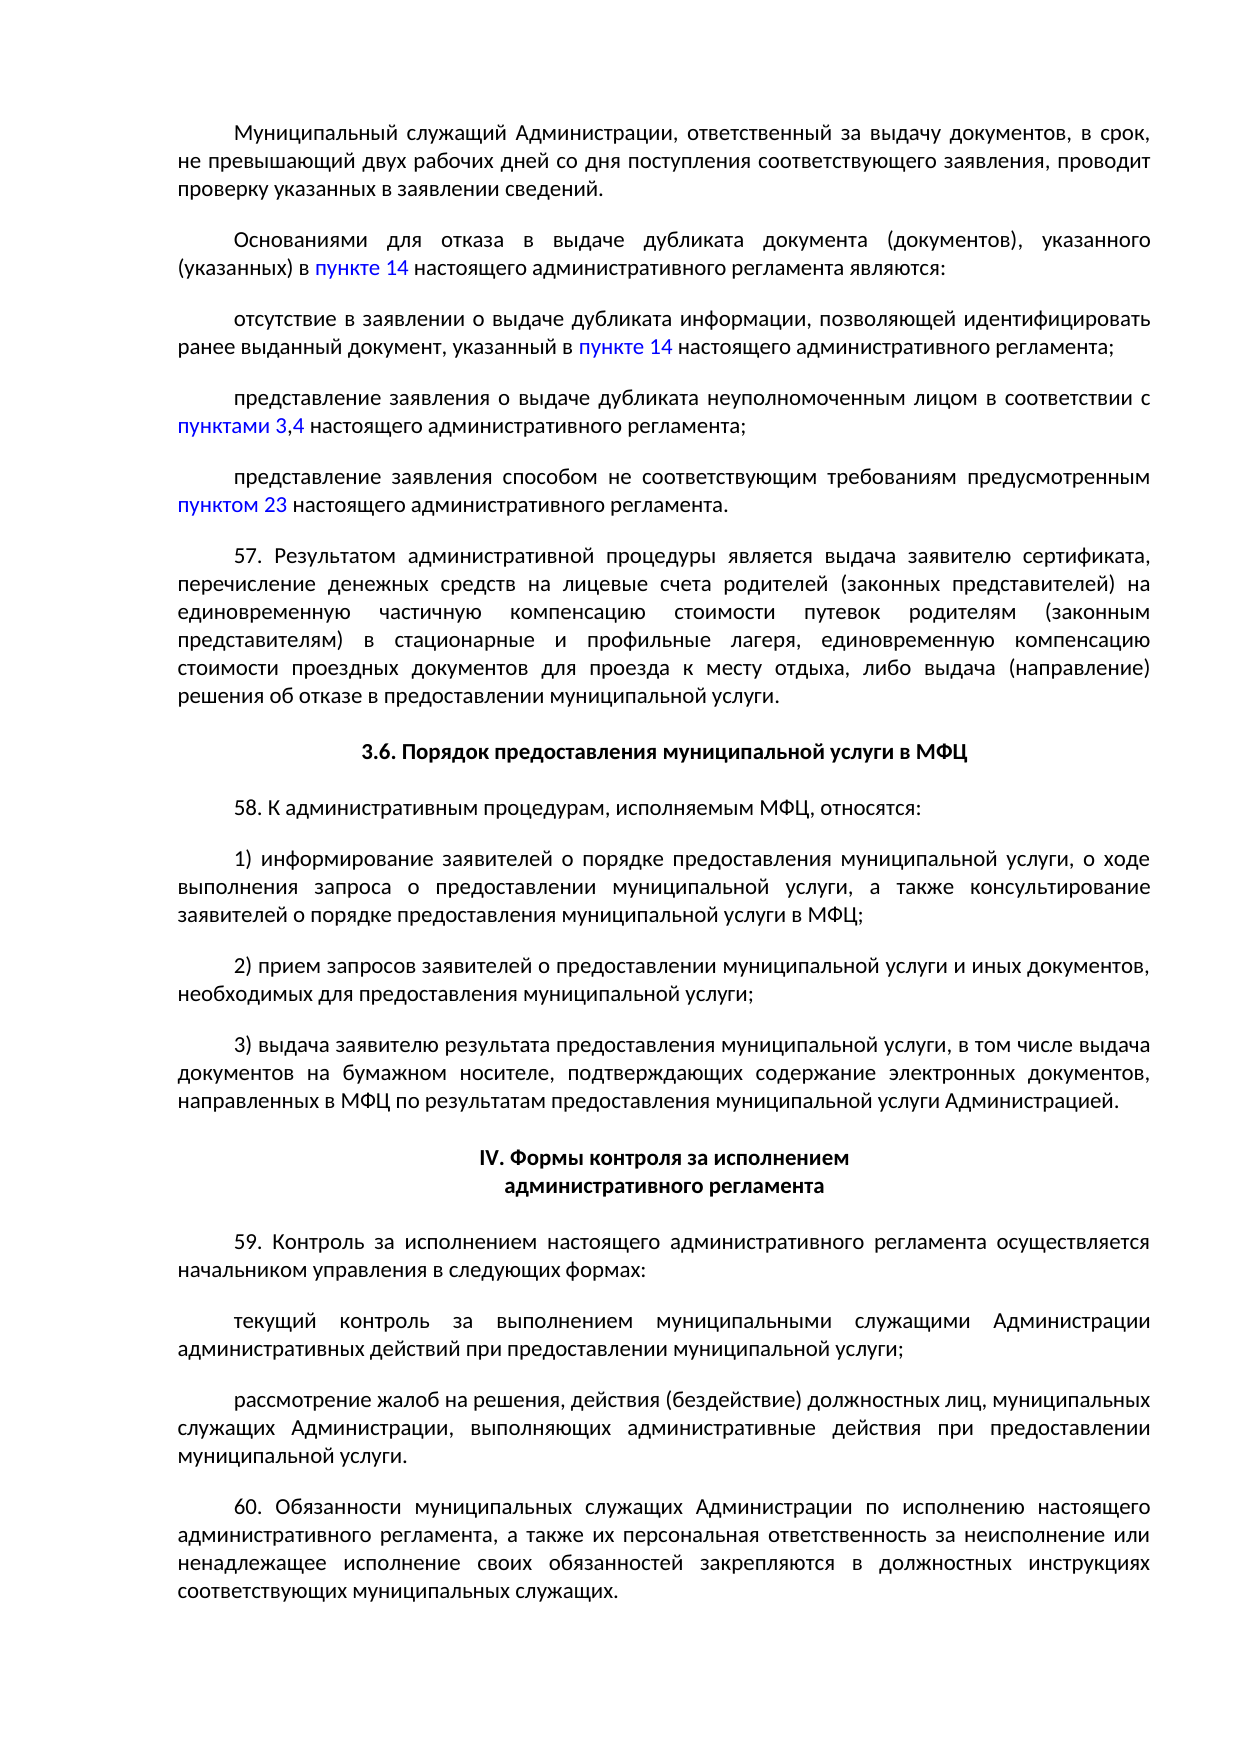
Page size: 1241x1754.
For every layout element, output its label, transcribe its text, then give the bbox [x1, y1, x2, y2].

text Муниципальный служащий Администрации, ответственный за выдачу документов, в срок, не превышающий двух рабочих дней со дня поступления соответствующего заявления, проводит проверку указанных в заявлении сведений. [177, 118, 1152, 202]
text 3.6. Порядок предоставления муниципальной услуги в МФЦ [177, 737, 1152, 765]
text 58. К административным процедурам, исполняемым МФЦ, относятся: [177, 793, 1152, 822]
text 1) информирование заявителей о порядке предоставления муниципальной услуги, о ходе выполнения запроса о предоставлении муниципальной услуги, а также консультирование заявителей о порядке предоставления муниципальной услуги в МФЦ; [177, 844, 1152, 928]
text 59. Контроль за исполнением настоящего административного регламента осуществляется начальником управления в следующих формах: [177, 1227, 1152, 1283]
text IV. Формы контроля за исполнением [177, 1143, 1152, 1171]
text отсутствие в заявлении о выдаче дубликата информации, позволяющей идентифицировать ранее выданный документ, указанный в пункте 14 настоящего административного регламента; [177, 304, 1152, 360]
text представление заявления о выдаче дубликата неуполномоченным лицом в соответствии с пунктами 3,4 настоящего административного регламента; [177, 383, 1152, 439]
text рассмотрение жалоб на решения, действия (бездействие) должностных лиц, муниципальных служащих Администрации, выполняющих административные действия при предоставлении муниципальной услуги. [177, 1385, 1152, 1469]
text 2) прием запросов заявителей о предоставлении муниципальной услуги и иных документов, необходимых для предоставления муниципальной услуги; [177, 951, 1152, 1007]
text административного регламента [177, 1171, 1152, 1199]
text Основаниями для отказа в выдаче дубликата документа (документов), указанного (указанных) в пункте 14 настоящего административного регламента являются: [177, 225, 1152, 281]
text 57. Результатом административной процедуры является выдача заявителю сертификата, перечисление денежных средств на лицевые счета родителей (законных представителей) на единовременную частичную компенсацию стоимости путевок родителям (законным представителям) в стационарные и профильные лагеря, единовременную компенсацию стоимости проездных документов для проезда к месту отдыха, либо выдача (направление) решения об отказе в предоставлении муниципальной услуги. [177, 541, 1152, 709]
text представление заявления способом не соответствующим требованиям предусмотренным пунктом 23 настоящего административного регламента. [177, 462, 1152, 518]
text 60. Обязанности муниципальных служащих Администрации по исполнению настоящего административного регламента, а также их персональная ответственность за неисполнение или ненадлежащее исполнение своих обязанностей закрепляются в должностных инструкциях соответствующих муниципальных служащих. [177, 1492, 1152, 1604]
text 3) выдача заявителю результата предоставления муниципальной услуги, в том числе выдача документов на бумажном носителе, подтверждающих содержание электронных документов, направленных в МФЦ по результатам предоставления муниципальной услуги Администрацией. [177, 1030, 1152, 1114]
text текущий контроль за выполнением муниципальными служащими Администрации административных действий при предоставлении муниципальной услуги; [177, 1306, 1152, 1362]
